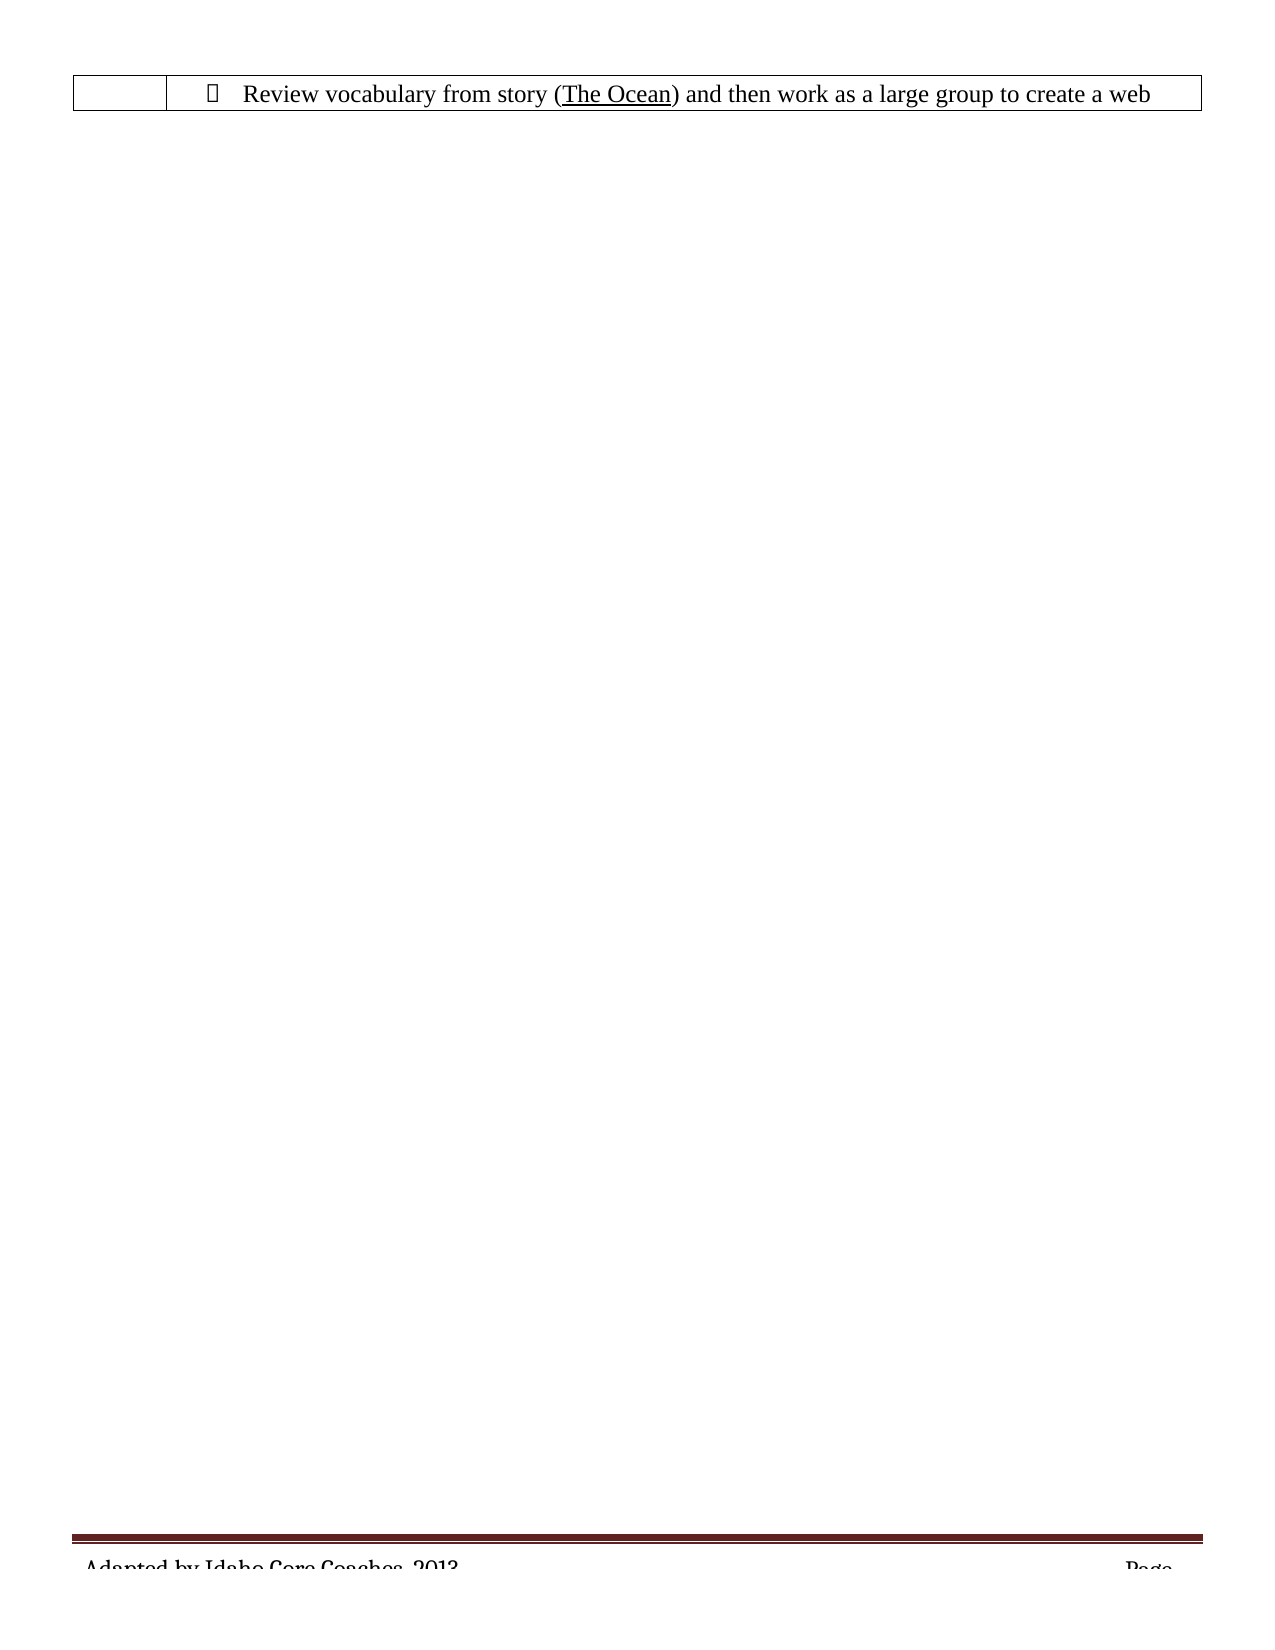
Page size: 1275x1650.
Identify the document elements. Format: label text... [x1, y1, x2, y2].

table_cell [167, 76, 1201, 110]
table_cell Day 4 [74, 76, 166, 110]
